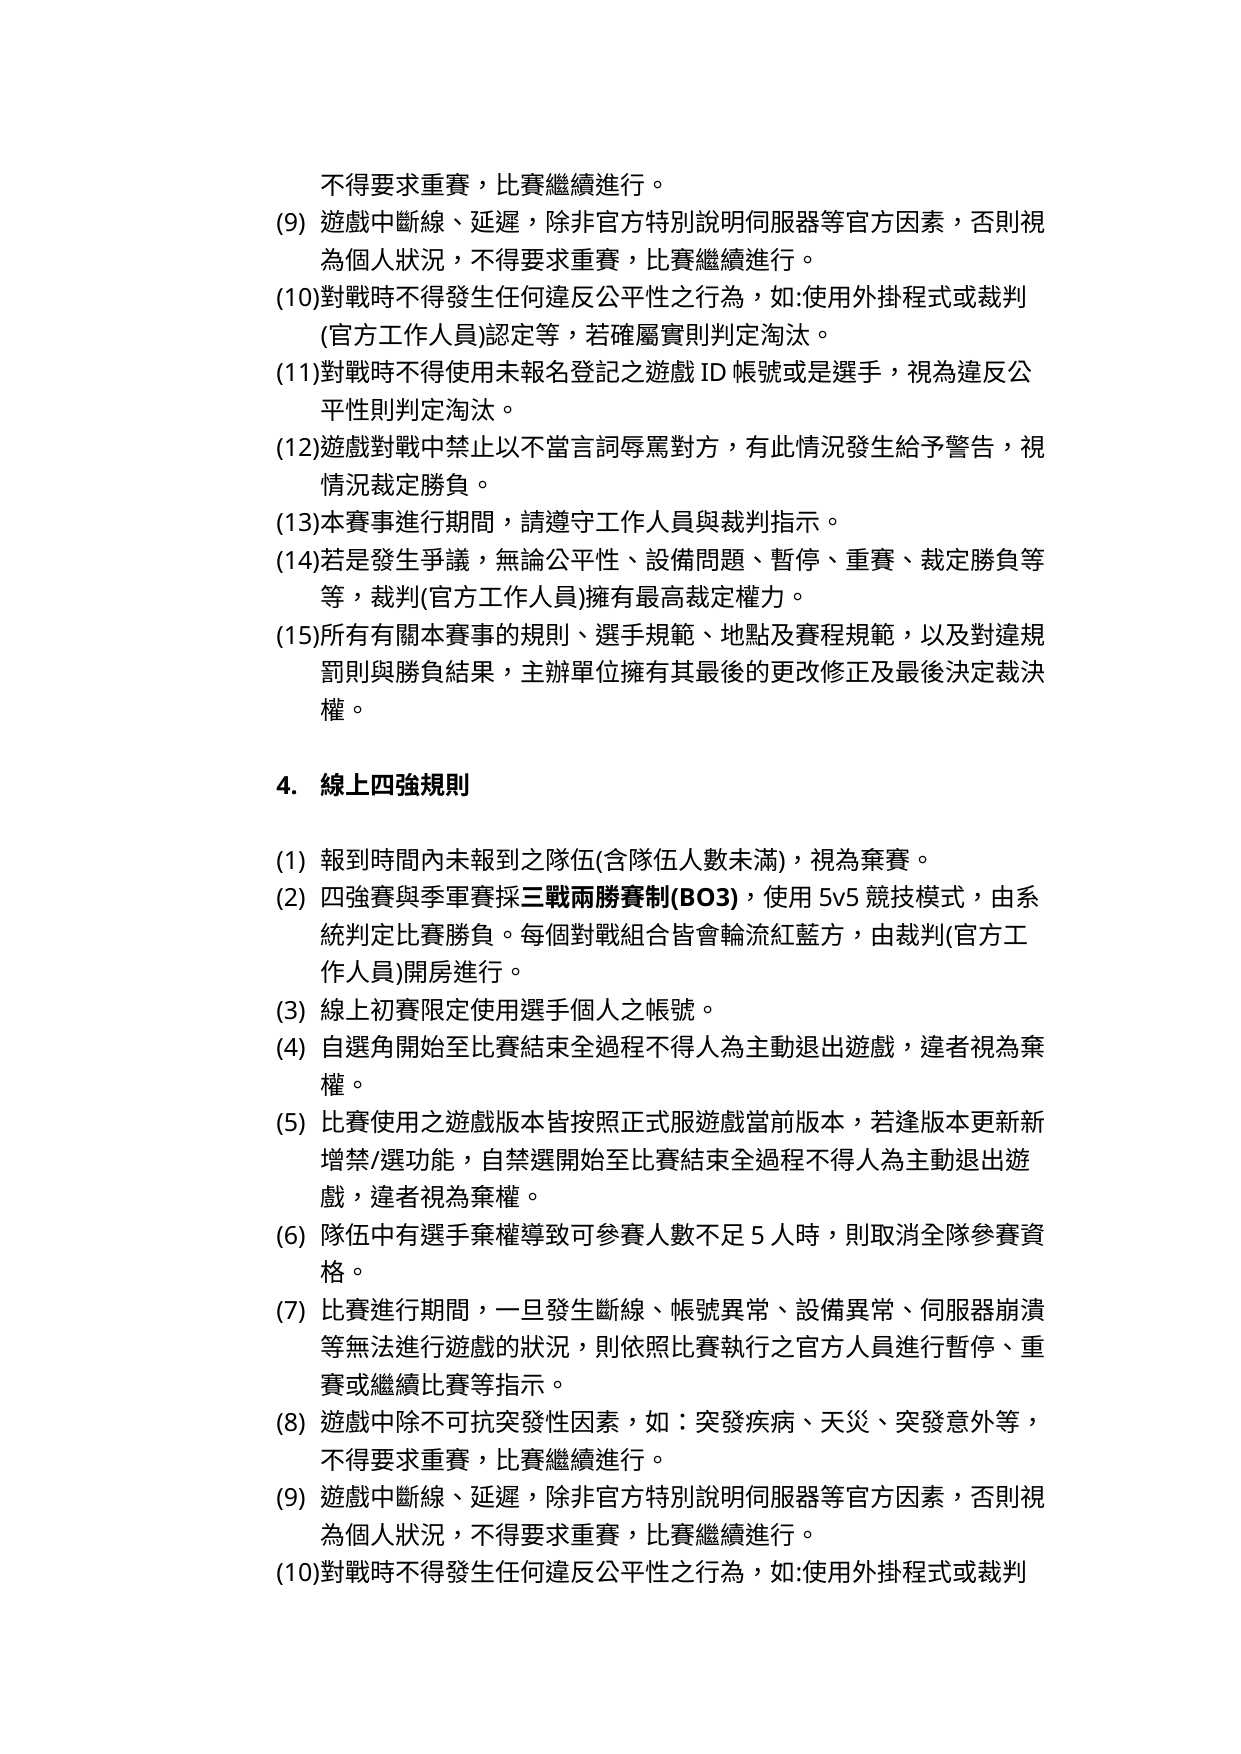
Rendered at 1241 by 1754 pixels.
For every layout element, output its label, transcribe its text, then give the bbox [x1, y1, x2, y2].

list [276, 164, 1053, 202]
list 本賽事進行期間，請遵守工作人員與裁判指示。 [276, 502, 1053, 539]
list 遊戲中斷線、延遲，除非官方特別說明伺服器等官方因素，否則視為個人狀況，不得要求重賽，比賽繼續進行。 [276, 202, 1053, 277]
list 比賽進行期間，一旦發生斷線、帳號異常、設備異常、伺服器崩潰等無法進行遊戲的狀況，則依照比賽執行之官方人員進行暫停、重賽或繼續比賽等指示。 [276, 1289, 1053, 1402]
list 自選角開始至比賽結束全過程不得人為主動退出遊戲，違者視為棄權。 [276, 1027, 1053, 1102]
list 報到時間內未報到之隊伍(含隊伍人數未滿)，視為棄賽。 [276, 839, 1053, 877]
list 四強賽與季軍賽採三戰兩勝賽制(BO3)，使用5v5競技模式，由系統判定比賽勝負。每個對戰組合皆會輪流紅藍方，由裁判(官方工作人員)開房進行。 [276, 877, 1053, 989]
list 遊戲中斷線、延遲，除非官方特別說明伺服器等官方因素，否則視為個人狀況，不得要求重賽，比賽繼續進行。 [276, 1477, 1053, 1552]
list 比賽使用之遊戲版本皆按照正式服遊戲當前版本，若逢版本更新新增禁/選功能，自禁選開始至比賽結束全過程不得人為主動退出遊戲，違者視為棄權。 [276, 1102, 1053, 1214]
list 線上四強規則 [276, 764, 1053, 802]
list 線上初賽限定使用選手個人之帳號。 [276, 989, 1053, 1027]
list 對戰時不得發生任何違反公平性之行為，如:使用外掛程式或裁判(官方工作人員)認定等，若確屬實則判定淘汰。 [276, 277, 1053, 352]
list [276, 1552, 1053, 1589]
list 隊伍中有選手棄權導致可參賽人數不足5人時，則取消全隊參賽資格。 [276, 1214, 1053, 1289]
list 所有有關本賽事的規則、選手規範、地點及賽程規範，以及對違規罰則與勝負結果，主辦單位擁有其最後的更改修正及最後決定裁決權。 [276, 614, 1053, 727]
list 若是發生爭議，無論公平性、設備問題、暫停、重賽、裁定勝負等等，裁判(官方工作人員)擁有最高裁定權力。 [276, 539, 1053, 614]
list 對戰時不得使用未報名登記之遊戲ID帳號或是選手，視為違反公平性則判定淘汰。 [276, 352, 1053, 427]
list 遊戲對戰中禁止以不當言詞辱罵對方，有此情況發生給予警告，視情況裁定勝負。 [276, 427, 1053, 502]
list 遊戲中除不可抗突發性因素，如：突發疾病、天災、突發意外等，不得要求重賽，比賽繼續進行。 [276, 1402, 1053, 1477]
